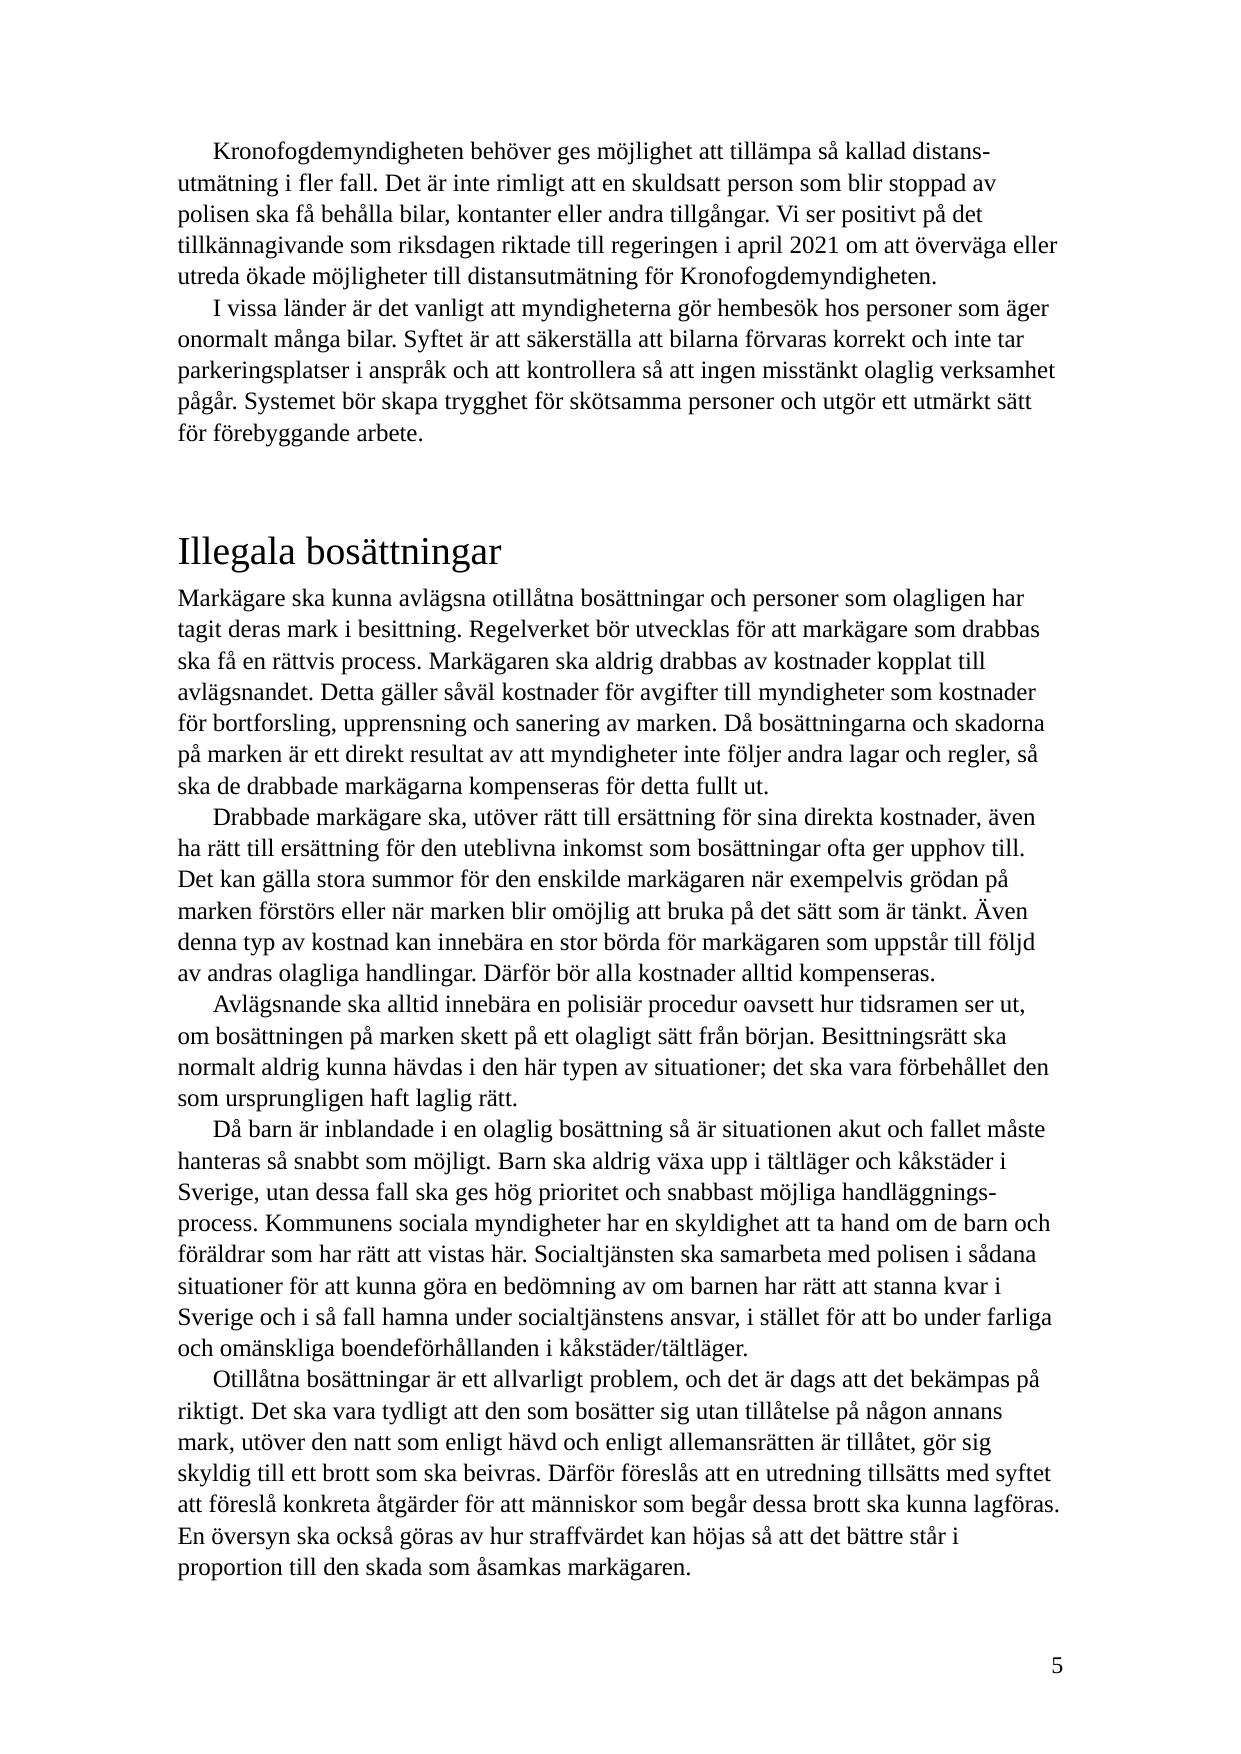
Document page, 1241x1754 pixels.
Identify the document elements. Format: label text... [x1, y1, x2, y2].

text Då barn är inblandade i en olaglig bosättning så är situationen akut och fallet måste hanteras så snabbt som möjligt. Barn ska aldrig växa upp i tältläger och kåkstäder i Sverige, utan dessa fall ska ges hög prioritet och snabbast möjliga handläggningsprocess. Kommunens sociala myndigheter har en skyldighet att ta hand om de barn och föräldrar som har rätt att vistas här. Socialtjänsten ska samarbeta med polisen i sådana situationer för att kunna göra en bedömning av om barnen har rätt att stanna kvar i Sverige och i så fall hamna under socialtjänstens ansvar, i stället för att bo under farliga och omänskliga boendeförhållanden i kåkstäder/tältläger. [177, 1112, 1063, 1362]
text Drabbade markägare ska, utöver rätt till ersättning för sina direkta kostnader, även ha rätt till ersättning för den uteblivna inkomst som bosättningar ofta ger upphov till. Det kan gälla stora summor för den enskilde markägaren när exempelvis grödan på marken förstörs eller när marken blir omöjlig att bruka på det sätt som är tänkt. Även denna typ av kostnad kan innebära en stor börda för markägaren som uppstår till följd av andras olagliga handlingar. Därför bör alla kostnader alltid kompenseras. [177, 799, 1063, 987]
text Otillåtna bosättningar är ett allvarligt problem, och det är dags att det bekämpas på riktigt. Det ska vara tydligt att den som bosätter sig utan tillåtelse på någon annans mark, utöver den natt som enligt hävd och enligt allemansrätten är tillåtet, gör sig skyldig till ett brott som ska beivras. Därför föreslås att en utredning tillsätts med syftet att föreslå konkreta åtgärder för att människor som begår dessa brott ska kunna lagföras. En översyn ska också göras av hur straffvärdet kan höjas så att det bättre står i proportion till den skada som åsamkas markägaren. [177, 1362, 1063, 1581]
text Avlägsnande ska alltid innebära en polisiär procedur oavsett hur tidsramen ser ut, om bosättningen på marken skett på ett olagligt sätt från början. Besittningsrätt ska normalt aldrig kunna hävdas i den här typen av situationer; det ska vara förbehållet den som ursprungligen haft laglig rätt. [177, 987, 1063, 1112]
text I vissa länder är det vanligt att myndigheterna gör hembesök hos personer som äger onormalt många bilar. Syftet är att säkerställa att bilarna förvaras korrekt och inte tar parkeringsplatser i anspråk och att kontrollera så att ingen misstänkt olaglig verksamhet pågår. Systemet bör skapa trygghet för skötsamma personer och utgör ett utmärkt sätt för förebyggande arbete. [177, 290, 1063, 446]
text Kronofogdemyndigheten behöver ges möjlighet att tillämpa så kallad distansutmätning i fler fall. Det är inte rimligt att en skuldsatt person som blir stoppad av polisen ska få behålla bilar, kontanter eller andra tillgångar. Vi ser positivt på det tillkännagivande som riksdagen riktade till regeringen i april 2021 om att överväga eller utreda ökade möjligheter till distansutmätning för Kronofogdemyndigheten. [177, 134, 1063, 290]
text Markägare ska kunna avlägsna otillåtna bosättningar och personer som olagligen har tagit deras mark i besittning. Regelverket bör utvecklas för att markägare som drabbas ska få en rättvis process. Markägaren ska aldrig drabbas av kostnader kopplat till avlägsnandet. Detta gäller såväl kostnader för avgifter till myndigheter som kostnader för bortforsling, upprensning och sanering av marken. Då bosättningarna och skadorna på marken är ett direkt resultat av att myndigheter inte följer andra lagar och regler, så ska de drabbade markägarna kompenseras för detta fullt ut. [177, 581, 1063, 799]
subtitle Illegala bosättningar [177, 532, 1063, 572]
